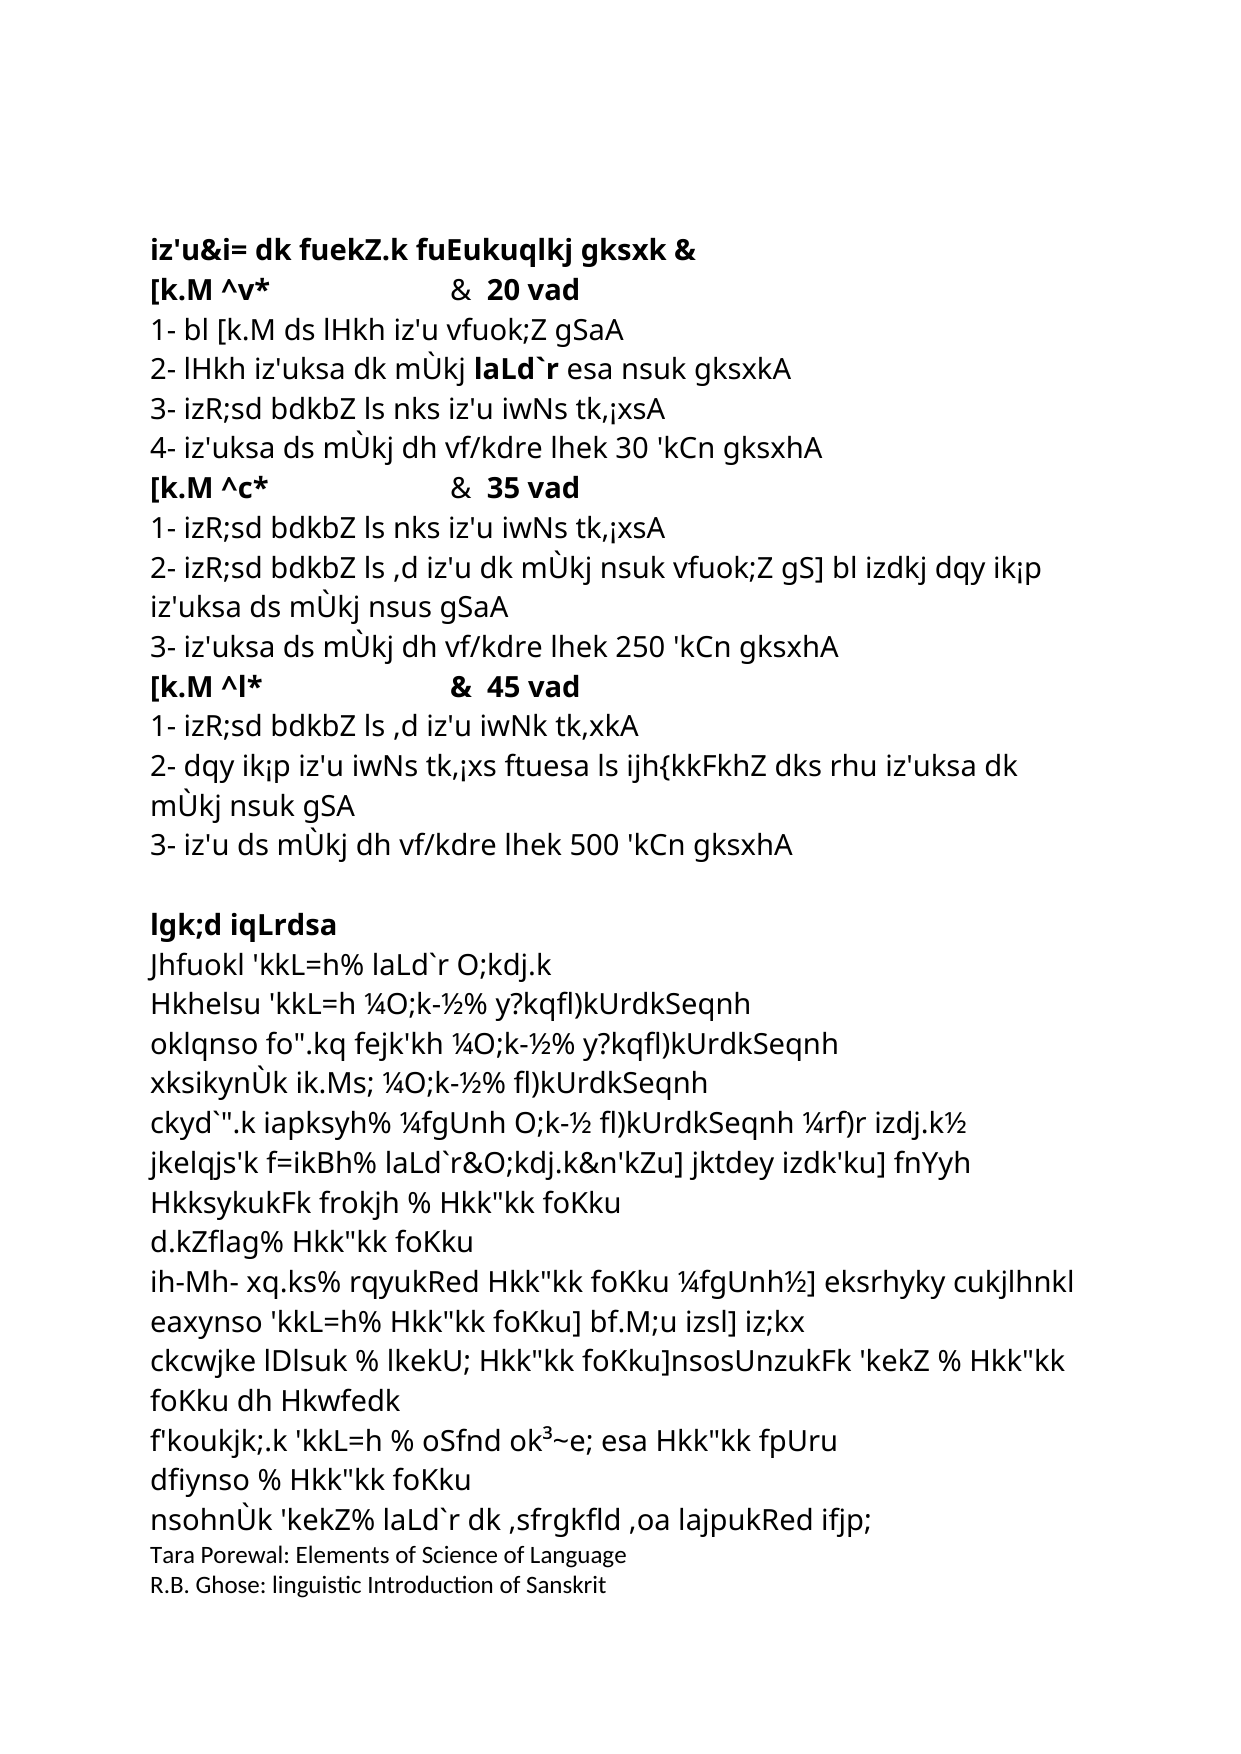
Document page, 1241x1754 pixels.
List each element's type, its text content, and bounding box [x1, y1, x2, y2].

text dfiynso % Hkk"kk foKku [150, 1460, 1090, 1499]
text jkelqjs'k f=ikBh% laLd`r&O;kdj.k&n'kZu] jktdey izdk'ku] fnYyh [150, 1142, 1090, 1182]
text f'koukjk;.k 'kkL=h % oSfnd ok³~e; esa Hkk"kk fpUru [150, 1420, 1090, 1460]
text [k.M ^c* & 35 vad [150, 467, 1090, 507]
text oklqnso fo".kq fejk'kh ¼O;k-½% y?kqfl)kUrdkSeqnh [150, 1023, 1090, 1063]
text 2- dqy ik¡p iz'u iwNs tk,¡xs ftuesa ls ijh{kkFkhZ dks rhu iz'uksa dk mÙkj nsuk gSA [150, 745, 1090, 825]
text 1- izR;sd bdkbZ ls nks iz'u iwNs tk,¡xsA [150, 507, 1090, 547]
text Jhfuokl 'kkL=h% laLd`r O;kdj.k [150, 944, 1090, 983]
text [k.M ^v* & 20 vad [150, 269, 1090, 309]
text nsohnÙk 'kekZ% laLd`r dk ,sfrgkfld ,oa lajpukRed ifjp; [150, 1499, 1090, 1539]
text lgk;d iqLrdsa [150, 904, 1090, 944]
text iz'u&i= dk fuekZ.k fuEukuqlkj gksxk & [150, 229, 1090, 269]
text 3- iz'u ds mÙkj dh vf/kdre lhek 500 'kCn gksxhA [150, 825, 1090, 864]
text 2- lHkh iz'uksa dk mÙkj laLd`r esa nsuk gksxkA [150, 348, 1090, 388]
text 3- iz'uksa ds mÙkj dh vf/kdre lhek 250 'kCn gksxhA [150, 626, 1090, 666]
text 4- iz'uksa ds mÙkj dh vf/kdre lhek 30 'kCn gksxhA [150, 428, 1090, 467]
text [k.M ^l* & 45 vad [150, 666, 1090, 706]
text 2- izR;sd bdkbZ ls ,d iz'u dk mÙkj nsuk vfuok;Z gS] bl izdkj dqy ik¡p iz'uksa ds mÙkj nsus gSaA [150, 547, 1090, 626]
text d.kZflag% Hkk"kk foKku [150, 1222, 1090, 1261]
text R.B. Ghose: linguistic Introduction of Sanskrit [150, 1569, 1090, 1600]
text ckyd`".k iapksyh% ¼fgUnh O;k-½ fl)kUrdkSeqnh ¼rf)r izdj.k½ [150, 1102, 1090, 1142]
text ih-Mh- xq.ks% rqyukRed Hkk"kk foKku ¼fgUnh½] eksrhyky cukjlhnkl [150, 1261, 1090, 1301]
text Tara Porewal: Elements of Science of Language [150, 1539, 1090, 1569]
text 1- bl [k.M ds lHkh iz'u vfuok;Z gSaA [150, 309, 1090, 348]
text 1- izR;sd bdkbZ ls ,d iz'u iwNk tk,xkA [150, 706, 1090, 745]
text eaxynso 'kkL=h% Hkk"kk foKku] bf.M;u izsl] iz;kx ckcwjke lDlsuk % lkekU; Hkk"kk foKku]nsosUnzukFk 'kekZ % Hkk"kk foKku dh Hkwfedk [150, 1301, 1090, 1420]
text HkksykukFk frokjh % Hkk"kk foKku [150, 1182, 1090, 1222]
text 3- izR;sd bdkbZ ls nks iz'u iwNs tk,¡xsA [150, 388, 1090, 428]
text xksikynÙk ik.Ms; ¼O;k-½% fl)kUrdkSeqnh [150, 1063, 1090, 1102]
text Hkhelsu 'kkL=h ¼O;k-½% y?kqfl)kUrdkSeqnh [150, 983, 1090, 1023]
